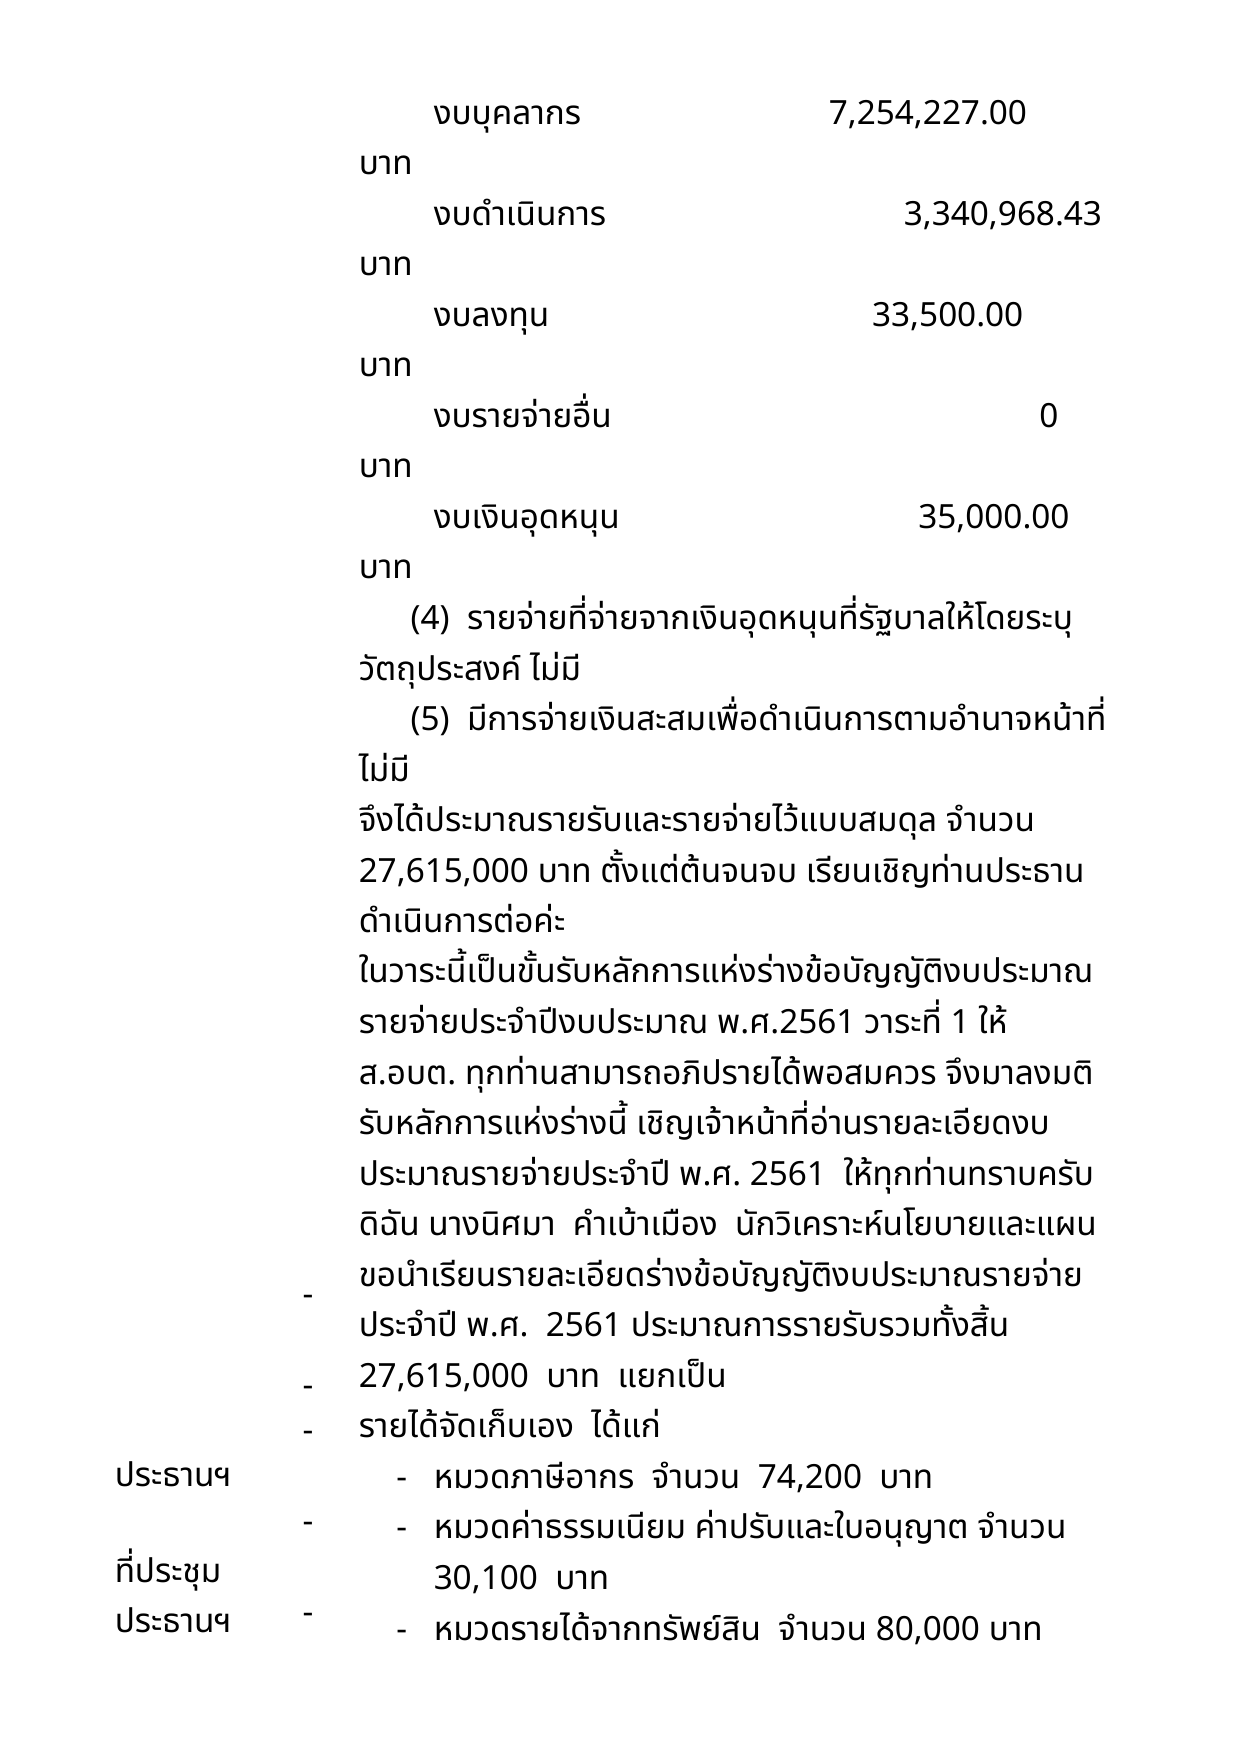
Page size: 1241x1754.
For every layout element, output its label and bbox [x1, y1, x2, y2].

table_cell [103, 89, 291, 1678]
table_cell [347, 89, 1122, 1678]
table_cell [291, 89, 347, 1678]
